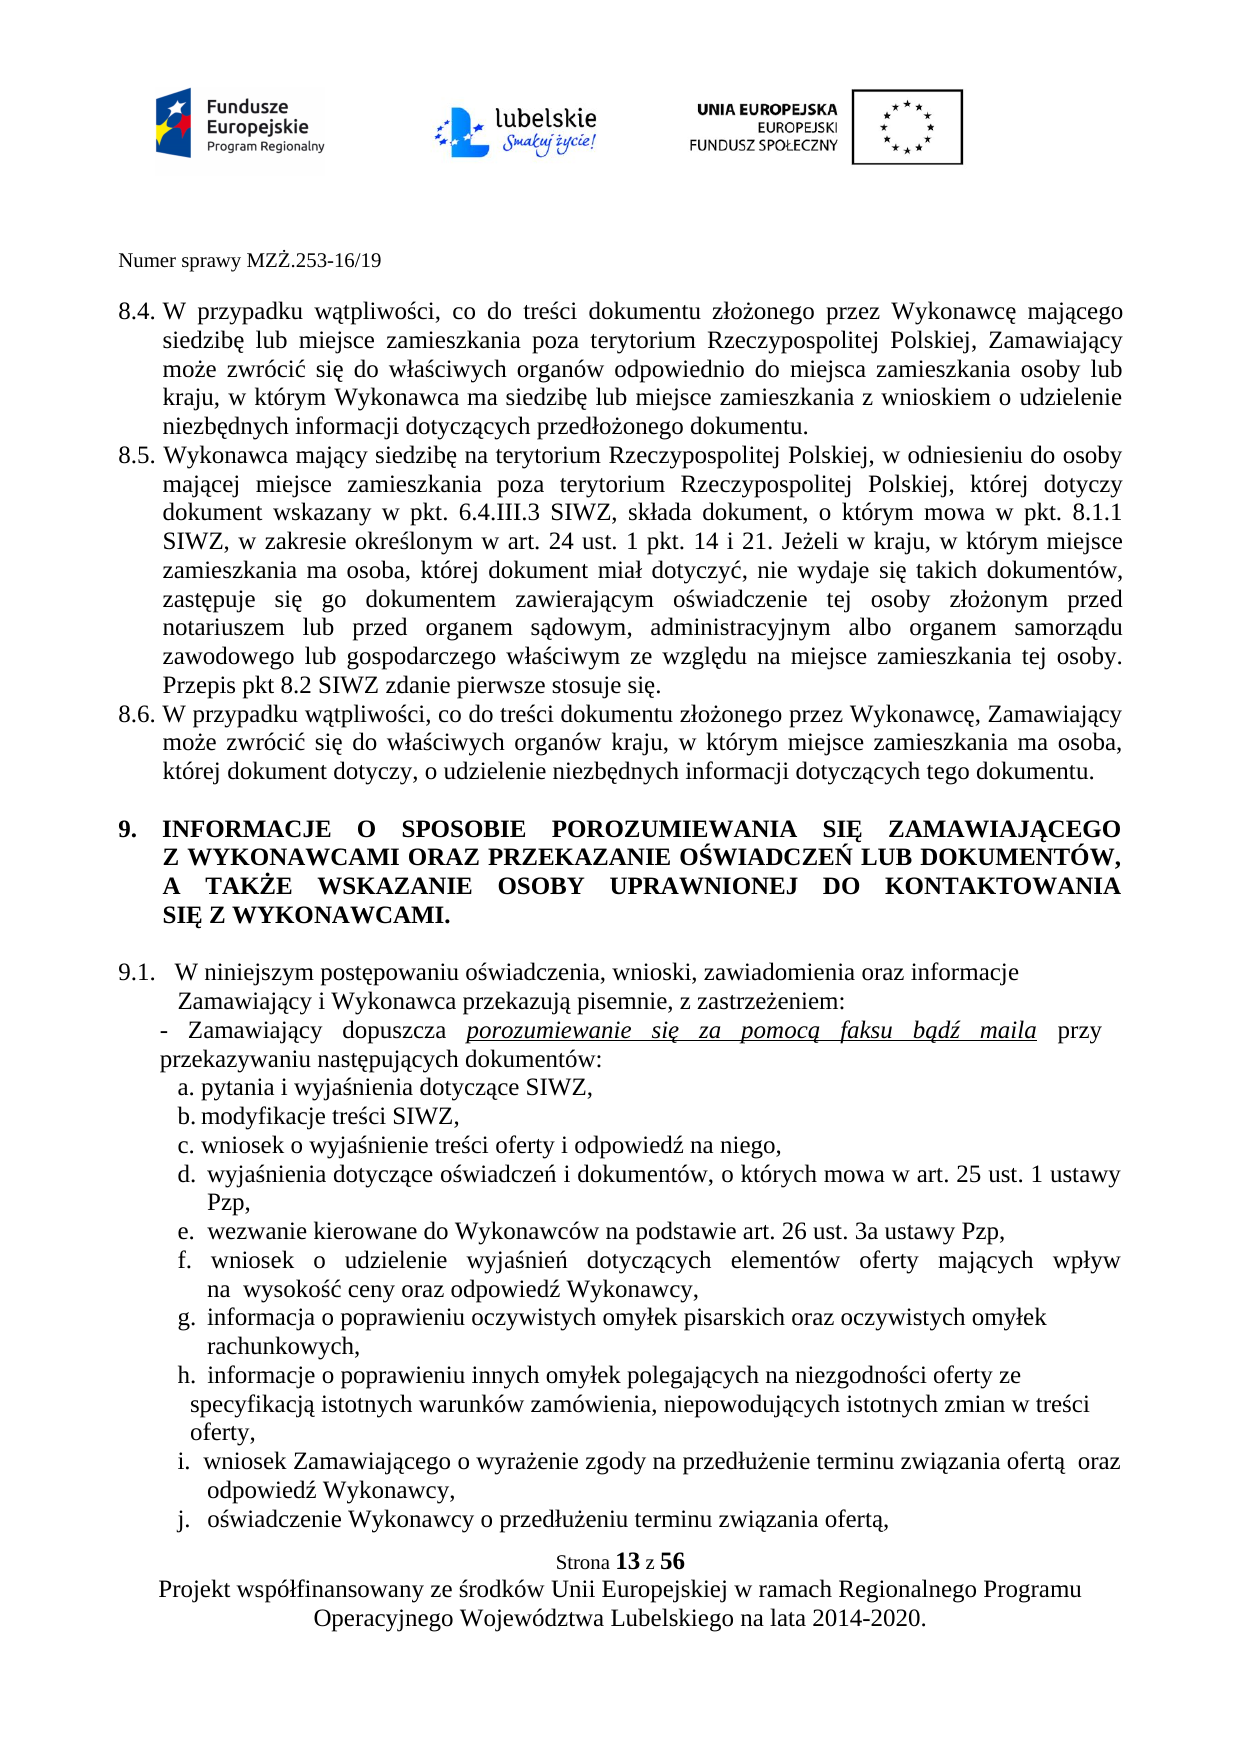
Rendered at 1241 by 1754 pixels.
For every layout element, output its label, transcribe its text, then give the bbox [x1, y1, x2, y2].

text b. modyfikacje treści SIWZ, [118, 1101, 1122, 1130]
text e. wezwanie kierowane do Wykonawców na podstawie art. 26 ust. 3a ustawy Pzp, [118, 1216, 1122, 1245]
list 8.5. Wykonawca mający siedzibę na terytorium Rzeczypospolitej Polskiej, w odniesieniu do osoby mającej miejsce zamieszkania poza terytorium Rzeczypospolitej Polskiej, której dotyczy dokument wskazany w pkt. 6.4.III.3 SIWZ, składa dokument, o którym mowa w pkt. 8.1.1 SIWZ, w zakresie określonym w art. 24 ust. 1 pkt. 14 i 21. Jeżeli w kraju, w którym miejsce zamieszkania ma osoba, której dokument miał dotyczyć, nie wydaje się takich dokumentów, zastępuje się go dokumentem zawierającym oświadczenie tej osoby złożonym przed notariuszem lub przed organem sądowym, administracyjnym albo organem samorządu zawodowego lub gospodarczego właściwym ze względu na miejsce zamieszkania tej osoby. Przepis pkt 8.2 SIWZ zdanie pierwsze stosuje się. [118, 440, 1124, 699]
picture [408, 86, 623, 176]
list 8.4. W przypadku wątpliwości, co do treści dokumentu złożonego przez Wykonawcę mającego siedzibę lub miejsce zamieszkania poza terytorium Rzeczypospolitej Polskiej, Zamawiający może zwrócić się do właściwych organów odpowiednio do miejsca zamieszkania osoby lub kraju, w którym Wykonawca ma siedzibę lub miejsce zamieszkania z wnioskiem o udzielenie niezbędnych informacji dotyczących przedłożonego dokumentu. [118, 296, 1124, 440]
text a. pytania i wyjaśnienia dotyczące SIWZ, [118, 1072, 1122, 1101]
text i. wniosek Zamawiającego o wyrażenie zgody na przedłużenie terminu związania ofertą oraz odpowiedź Wykonawcy, [118, 1446, 1122, 1504]
text 9. INFORMACJE O SPOSOBIE POROZUMIEWANIA SIĘ ZAMAWIAJĄCEGO Z WYKONAWCAMI ORAZ PRZEKAZANIE OŚWIADCZEŃ LUB DOKUMENTÓW, A TAKŻE WSKAZANIE OSOBY UPRAWNIONEJ DO KONTAKTOWANIA SIĘ Z WYKONAWCAMI. [118, 814, 1122, 929]
text h. informacje o poprawieniu innych omyłek polegających na niezgodności oferty ze specyfikacją istotnych warunków zamówienia, niepowodujących istotnych zmian w treści oferty, [118, 1360, 1122, 1446]
text j. oświadczenie Wykonawcy o przedłużeniu terminu związania ofertą, [118, 1504, 1122, 1532]
picture [154, 87, 326, 176]
text - Zamawiający dopuszcza porozumiewanie się za pomocą faksu bądź maila przy przekazywaniu następujących dokumentów: [118, 1015, 1122, 1072]
text c. wniosek o wyjaśnienie treści oferty i odpowiedź na niego, [118, 1130, 1122, 1159]
text 9.1. W niniejszym postępowaniu oświadczenia, wnioski, zawiadomienia oraz informacje Zamawiający i Wykonawca przekazują pisemnie, z zastrzeżeniem: [118, 957, 1122, 1015]
text d. wyjaśnienia dotyczące oświadczeń i dokumentów, o których mowa w art. 25 ust. 1 ustawy Pzp, [118, 1159, 1122, 1216]
picture [684, 73, 976, 176]
text g. informacja o poprawieniu oczywistych omyłek pisarskich oraz oczywistych omyłek rachunkowych, [118, 1302, 1122, 1360]
list 8.6. W przypadku wątpliwości, co do treści dokumentu złożonego przez Wykonawcę, Zamawiający może zwrócić się do właściwych organów kraju, w którym miejsce zamieszkania ma osoba, której dokument dotyczy, o udzielenie niezbędnych informacji dotyczących tego dokumentu. [118, 699, 1124, 785]
text f. wniosek o udzielenie wyjaśnień dotyczących elementów oferty mających wpływ na wysokość ceny oraz odpowiedź Wykonawcy, [118, 1245, 1122, 1302]
